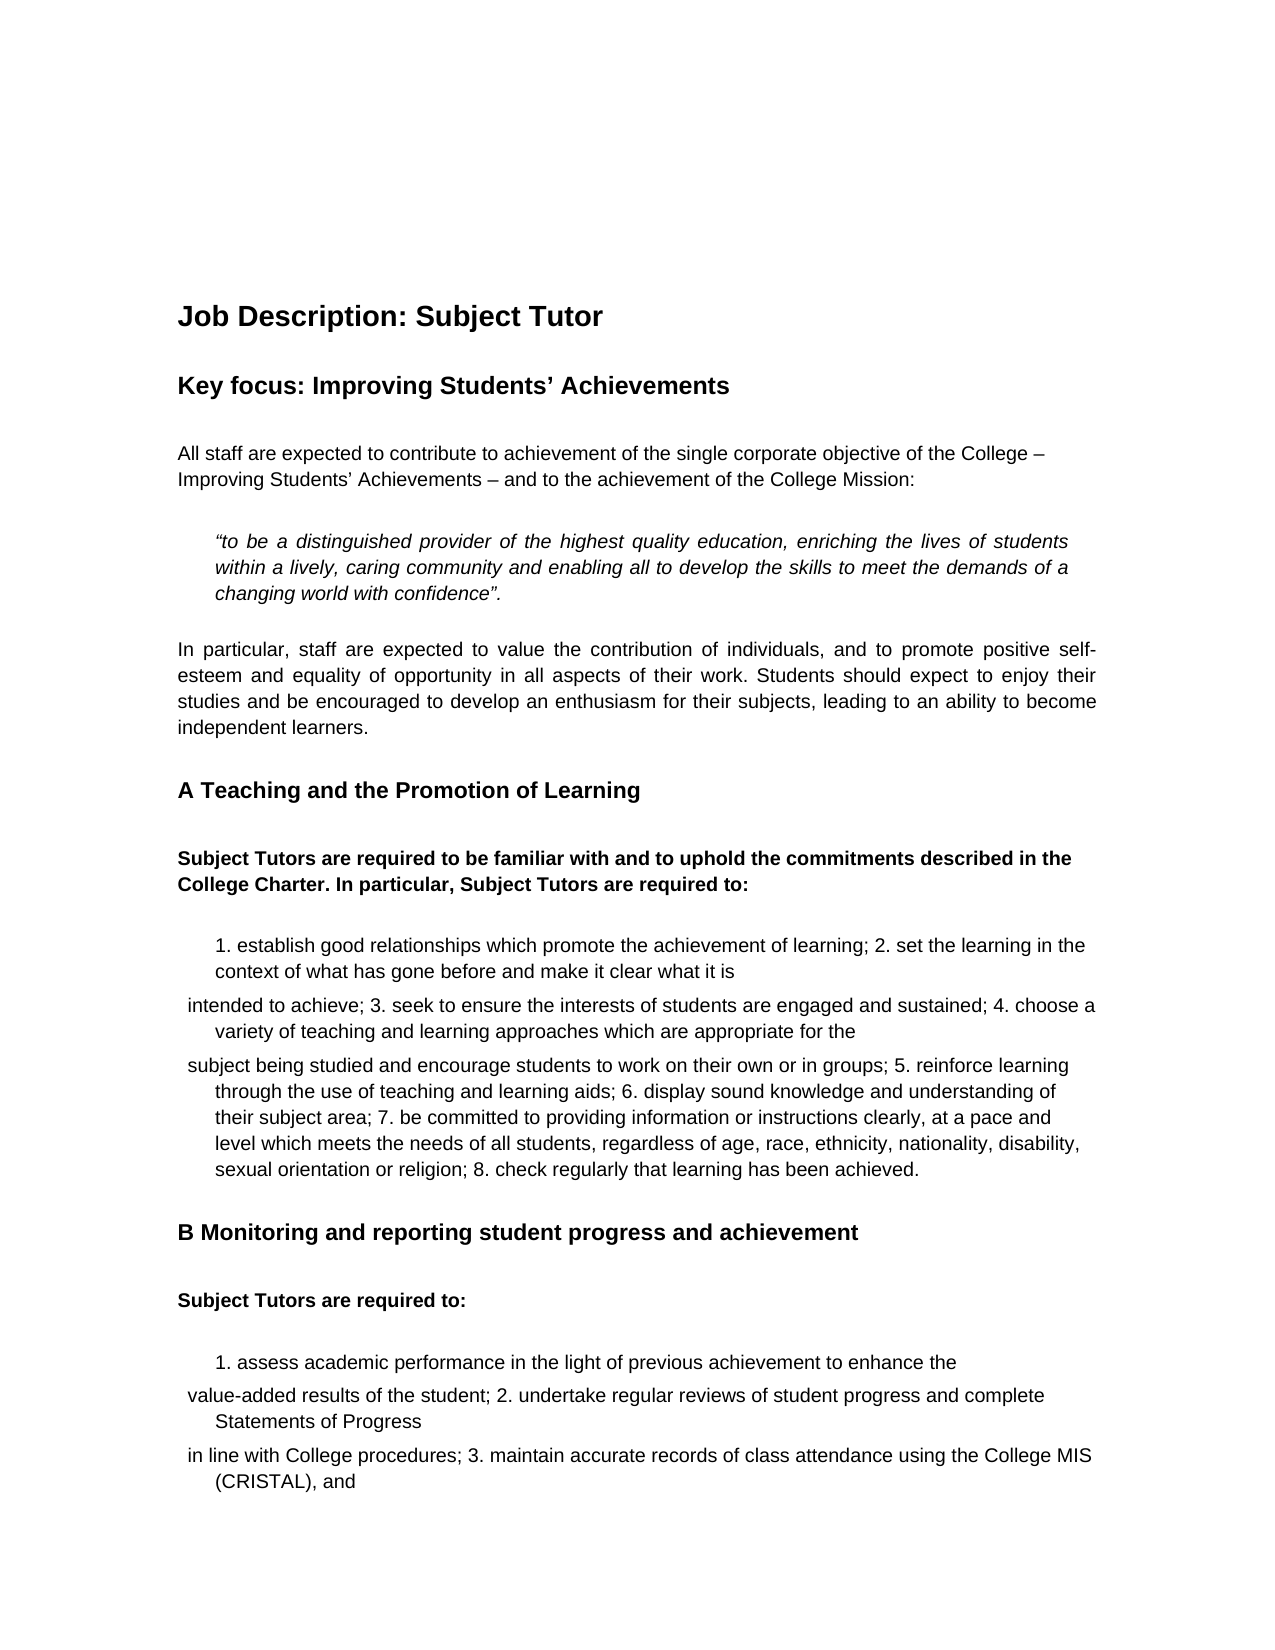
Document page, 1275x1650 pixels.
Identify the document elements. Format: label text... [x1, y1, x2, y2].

text Subject Tutors are required to: [177, 1289, 530, 1312]
text A Teaching and the Promotion of Learning [177, 777, 747, 803]
text 1. establish good relationships which promote the achievement of learning; 2. set the learning in the context of what has gone before and make it clear what it is [215, 934, 1097, 983]
text subject being studied and encourage students to work on their own or in groups; 5. reinforce learning through the use of teaching and learning aids; 6. display sound knowledge and understanding of their subject area; 7. be committed to providing information or instructions clearly, at a pace and level which meets the needs of all students, regardless of age, race, ethnicity, nationality, disability, sexual orientation or religion; 8. check regularly that learning has been achieved. [187, 1053, 1098, 1180]
text B Monitoring and reporting student progress and achievement [177, 1219, 982, 1246]
text Job Description: Subject Tutor [177, 299, 646, 333]
text “to be a distinguished provider of the highest quality education, enriching the lives of students within a lively, caring community and enabling all to develop the skills to meet the demands of a changing world with confidence”. [215, 529, 1072, 604]
text intended to achieve; 3. seek to ensure the interests of students are engaged and sustained; 4. choose a variety of teaching and learning approaches which are appropriate for the [187, 994, 1097, 1043]
text value-added results of the student; 2. undertake regular reviews of student progress and complete Statements of Progress [187, 1384, 1097, 1433]
text Key focus: Improving Students’ Achievements [177, 371, 786, 400]
text Subject Tutors are required to be familiar with and to uphold the commitments described in the College Charter. In particular, Subject Tutors are required to: [177, 847, 1098, 896]
text All staff are expected to contribute to achievement of the single corporate objective of the College – Improving Students’ Achievements – and to the achievement of the College Mission: [177, 441, 1098, 490]
text 1. assess academic performance in the light of previous achievement to enhance the [215, 1351, 1097, 1373]
text in line with College procedures; 3. maintain accurate records of class attendance using the College MIS (CRISTAL), and [187, 1443, 1097, 1492]
text In particular, staff are expected to value the contribution of individuals, and to promote positive self-esteem and equality of opportunity in all aspects of their work. Students should expect to enjoy their studies and be encouraged to develop an enthusiasm for their subjects, leading to an ability to become independent learners. [177, 638, 1098, 738]
